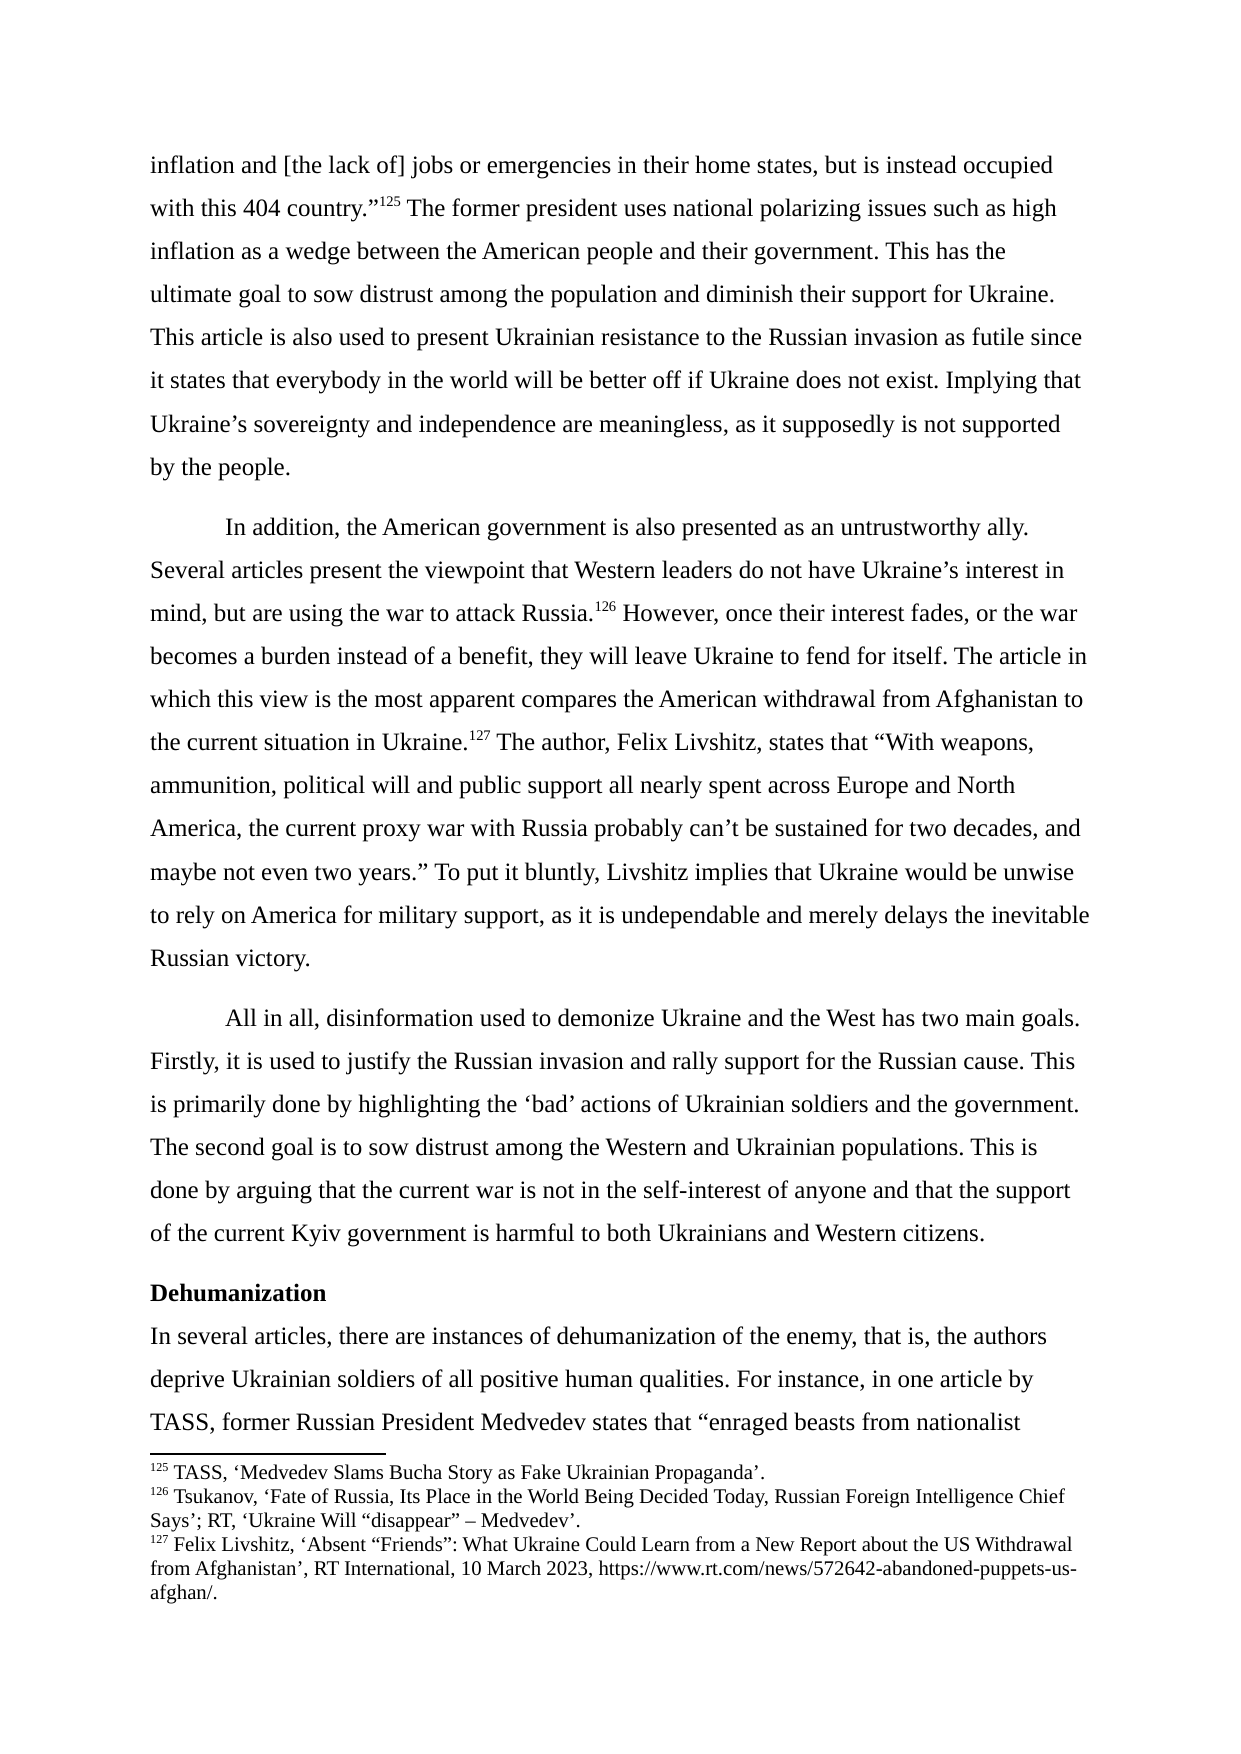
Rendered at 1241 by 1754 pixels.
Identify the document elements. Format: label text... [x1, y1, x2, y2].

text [150, 150, 1090, 481]
text In addition, the American government is also presented as an untrustworthy ally. Several articles present the viewpoint that Western leaders do not have Ukraine’s interest in mind, but are using the war to attack Russia. However, once their interest fades, or the war becomes a burden instead of a benefit, they will leave Ukraine to fend for itself. The article in which this view is the most apparent compares the American withdrawal from Afghanistan to the current situation in Ukraine. The author, Felix Livshitz, states that “With weapons, ammunition, political will and public support all nearly spent across Europe and North America, the current proxy war with Russia probably can’t be sustained for two decades, and maybe not even two years.” To put it bluntly, Livshitz implies that Ukraine would be unwise to rely on America for military support, as it is undependable and merely delays the inevitable Russian victory. [150, 512, 1090, 972]
subtitle Dehumanization [150, 1278, 1090, 1307]
text All in all, disinformation used to demonize Ukraine and the West has two main goals. Firstly, it is used to justify the Russian invasion and rally support for the Russian cause. This is primarily done by highlighting the ‘bad’ actions of Ukrainian soldiers and the government. The second goal is to sow distrust among the Western and Ukrainian populations. This is done by arguing that the current war is not in the self-interest of anyone and that the support of the current Kyiv government is harmful to both Ukrainians and Western citizens. [150, 1003, 1090, 1247]
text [150, 1321, 1090, 1436]
